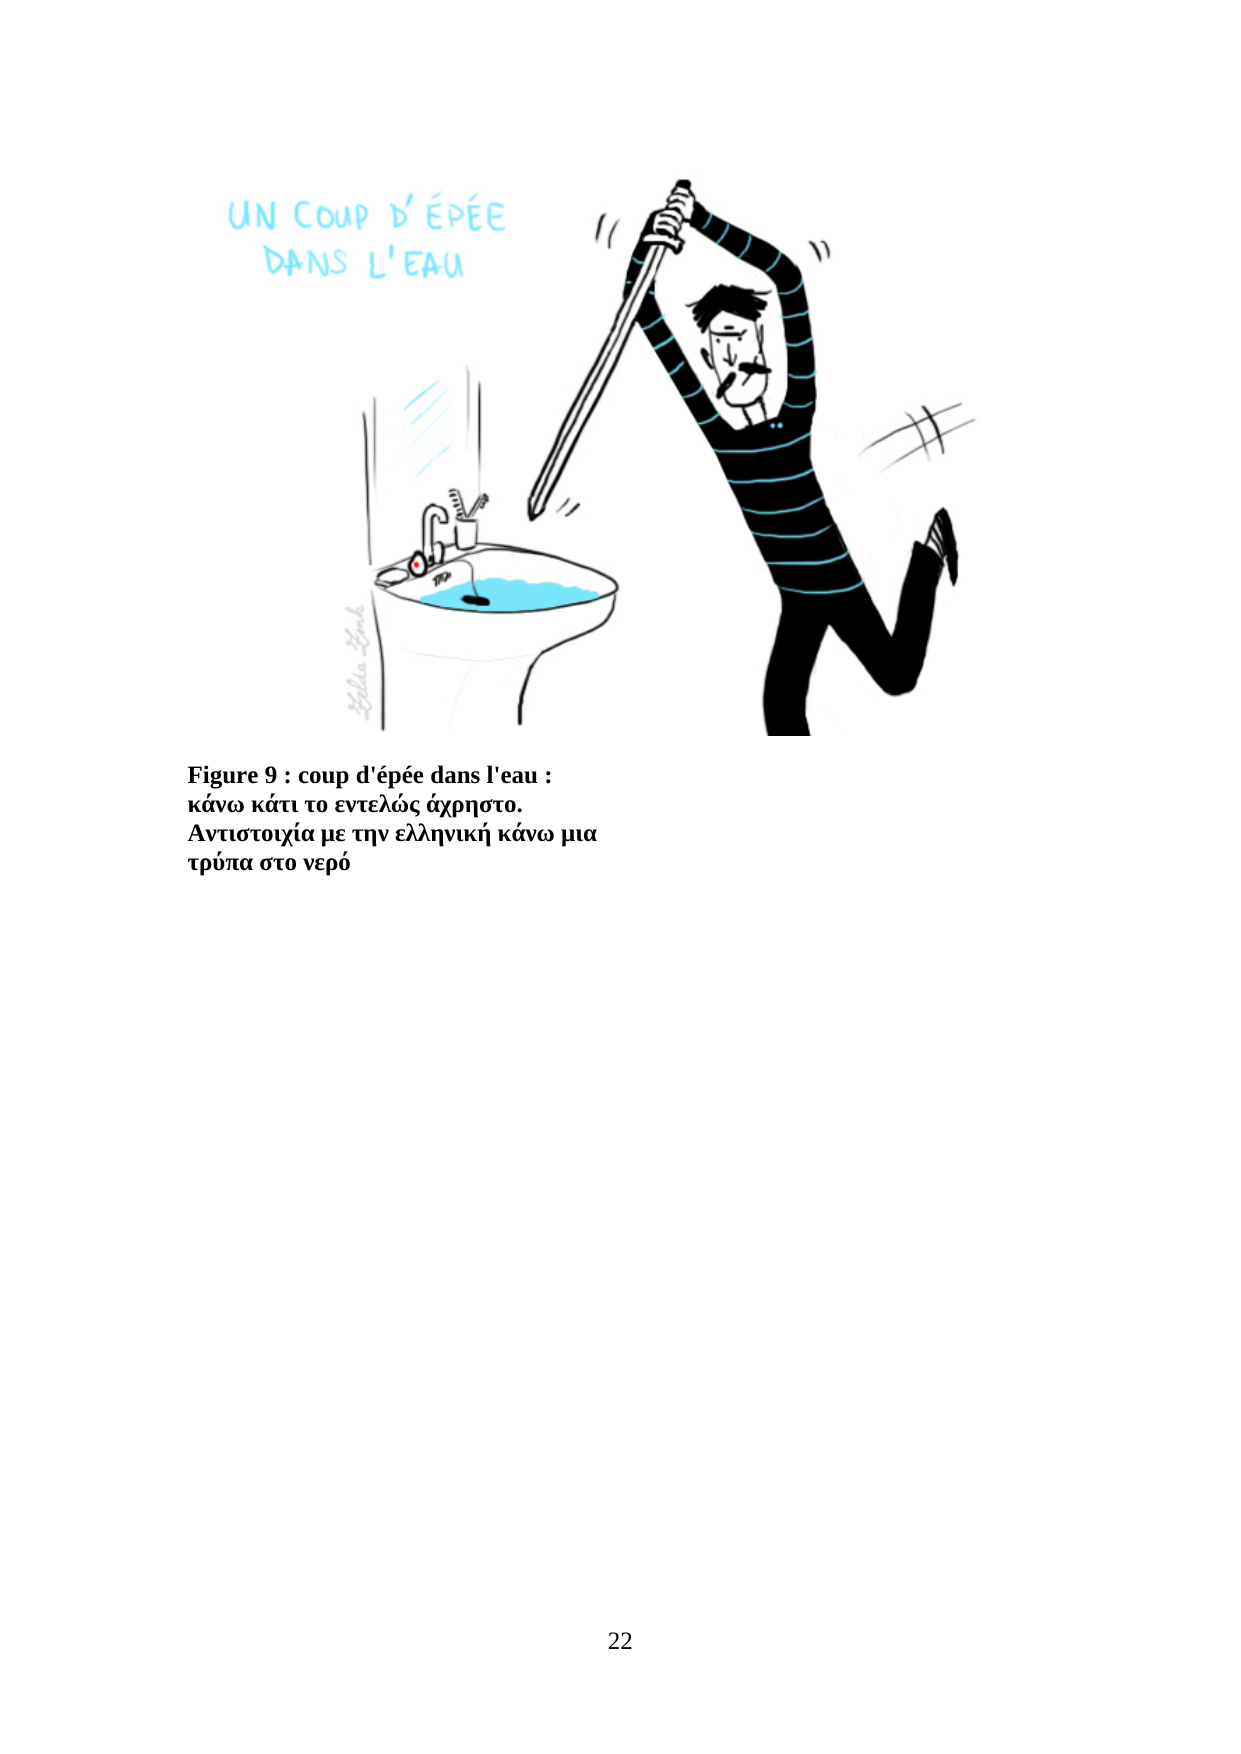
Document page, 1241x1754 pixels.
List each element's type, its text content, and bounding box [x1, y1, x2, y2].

picture [187, 150, 1053, 736]
text Figure 9 : coup d'épée dans l'eau : κάνω κάτι το εντελώς άχρηστο. Αντιστοιχία με την ελληνική κάνω μια τρύπα στο νερό [187, 760, 616, 875]
